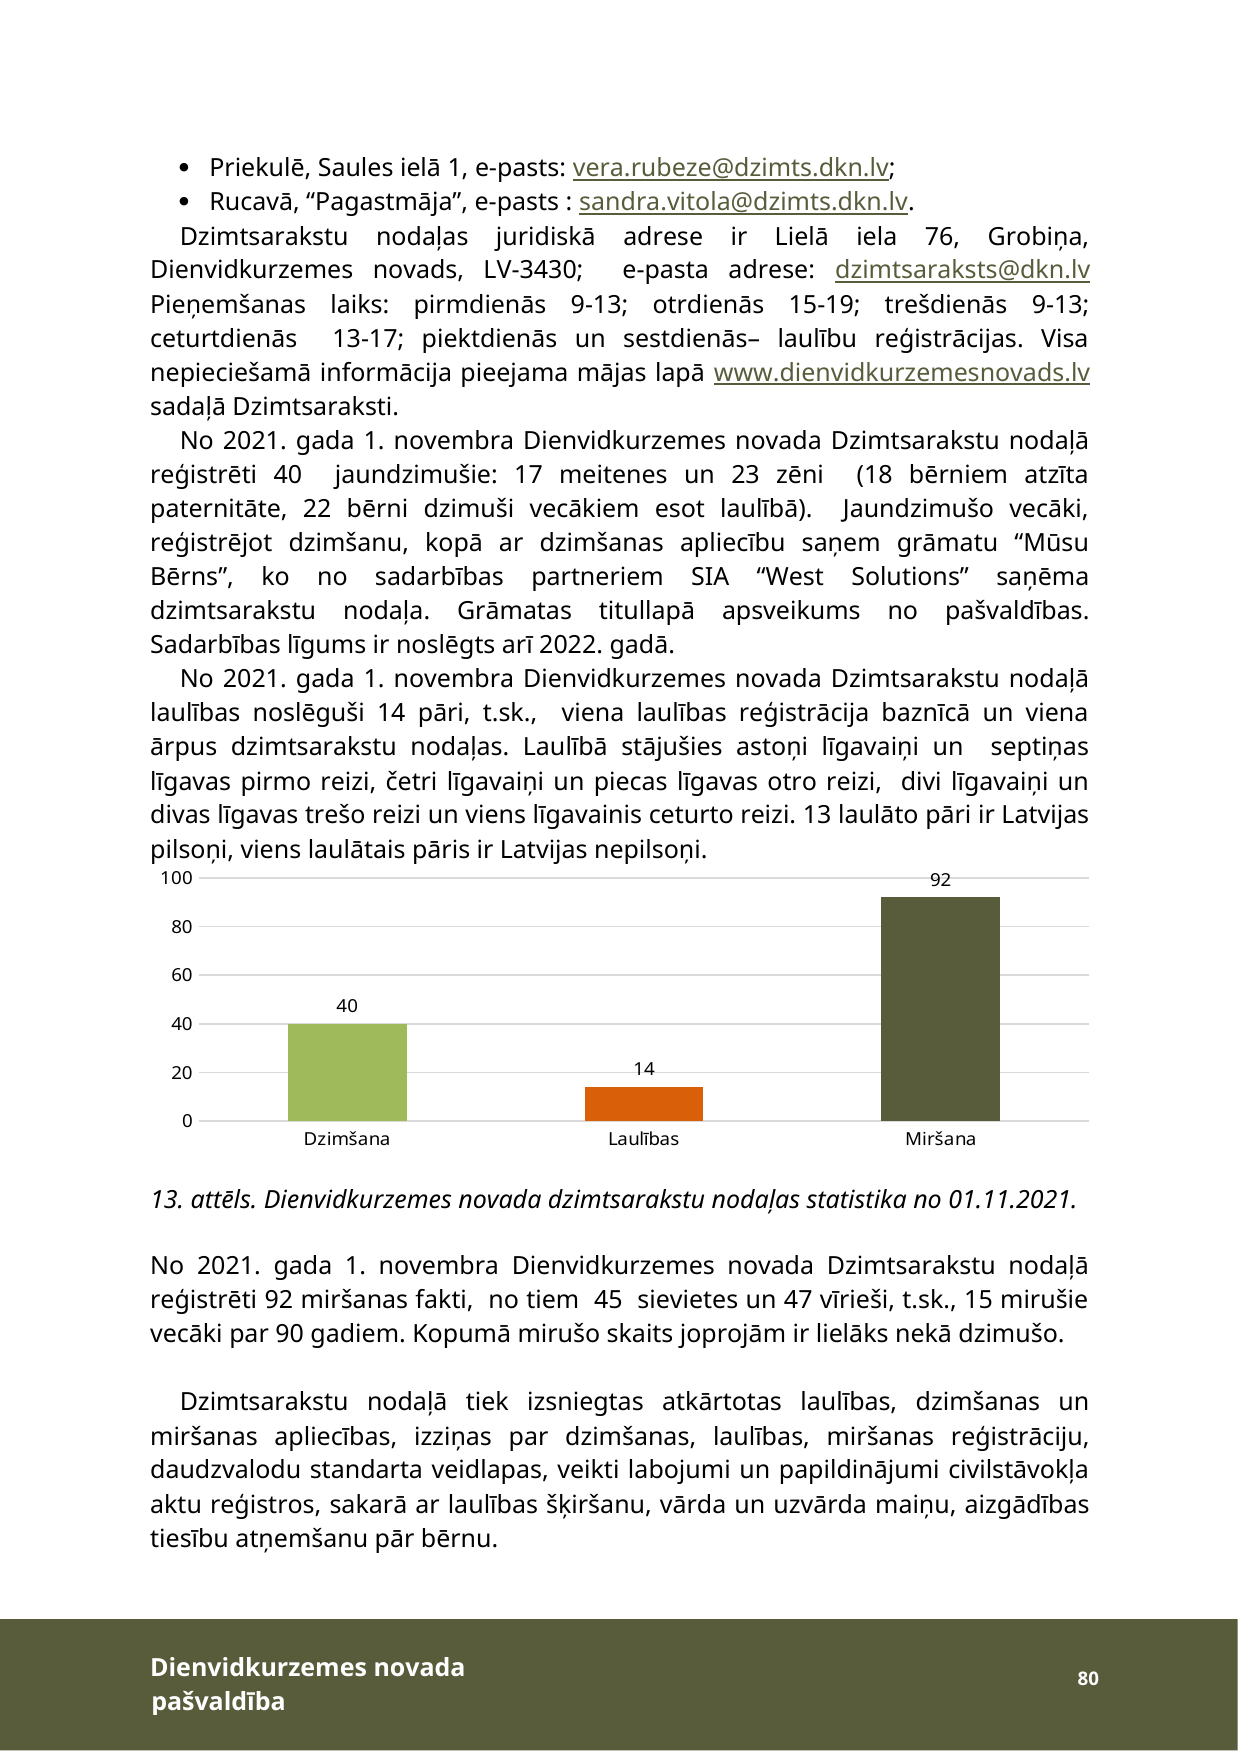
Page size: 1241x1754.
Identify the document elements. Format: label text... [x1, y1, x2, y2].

text 13. attēls. Dienvidkurzemes novada dzimtsarakstu nodaļas statistika no 01.11.2021. [150, 1181, 1090, 1215]
list Priekulē, Saules ielā 1, e-pasts: vera.rubeze@dzimts.dkn.lv; [179, 150, 1090, 184]
list Rucavā, “Pagastmāja”, e-pasts : sandra.vitola@dzimts.dkn.lv. [179, 184, 1090, 218]
text No 2021. gada 1. novembra Dienvidkurzemes novada Dzimtsarakstu nodaļā laulības noslēguši 14 pāri, t.sk., viena laulības reģistrācija baznīcā un viena ārpus dzimtsarakstu nodaļas. Laulībā stājušies astoņi līgavaiņi un septiņas līgavas pirmo reizi, četri līgavaiņi un piecas līgavas otro reizi, divi līgavaiņi un divas līgavas trešo reizi un viens līgavainis ceturto reizi. 13 laulāto pāri ir Latvijas pilsoņi, viens laulātais pāris ir Latvijas nepilsoņi. [150, 661, 1090, 865]
text Dzimtsarakstu nodaļā tiek izsniegtas atkārtotas laulības, dzimšanas un miršanas apliecības, izziņas par dzimšanas, laulības, miršanas reģistrāciju, daudzvalodu standarta veidlapas, veikti labojumi un papildinājumi civilstāvokļa aktu reģistros, sakarā ar laulības šķiršanu, vārda un uzvārda maiņu, aizgādības tiesību atņemšanu pār bērnu. [150, 1384, 1090, 1554]
text Dzimtsarakstu nodaļas juridiskā adrese ir Lielā iela 76, Grobiņa, Dienvidkurzemes novads, LV-3430; e-pasta adrese: dzimtsaraksts@dkn.lv Pieņemšanas laiks: pirmdienās 9-13; otrdienās 15-19; trešdienās 9-13; ceturtdienās 13-17; piektdienās un sestdienās– laulību reģistrācijas. Visa nepieciešamā informācija pieejama mājas lapā www.dienvidkurzemesnovads.lv sadaļā Dzimtsaraksti. [150, 218, 1090, 422]
text No 2021. gada 1. novembra Dienvidkurzemes novada Dzimtsarakstu nodaļā reģistrēti 40 jaundzimušie: 17 meitenes un 23 zēni (18 bērniem atzīta paternitāte, 22 bērni dzimuši vecākiem esot laulībā). Jaundzimušo vecāki, reģistrējot dzimšanu, kopā ar dzimšanas apliecību saņem grāmatu “Mūsu Bērns”, ko no sadarbības partneriem SIA “West Solutions” saņēma dzimtsarakstu nodaļa. Grāmatas titullapā apsveikums no pašvaldības. Sadarbības līgums ir noslēgts arī 2022. gadā. [150, 422, 1090, 661]
text No 2021. gada 1. novembra Dienvidkurzemes novada Dzimtsarakstu nodaļā reģistrēti 92 miršanas fakti, no tiem 45 sievietes un 47 vīrieši, t.sk., 15 mirušie vecāki par 90 gadiem. Kopumā mirušo skaits joprojām ir lielāks nekā dzimušo. [150, 1248, 1090, 1350]
